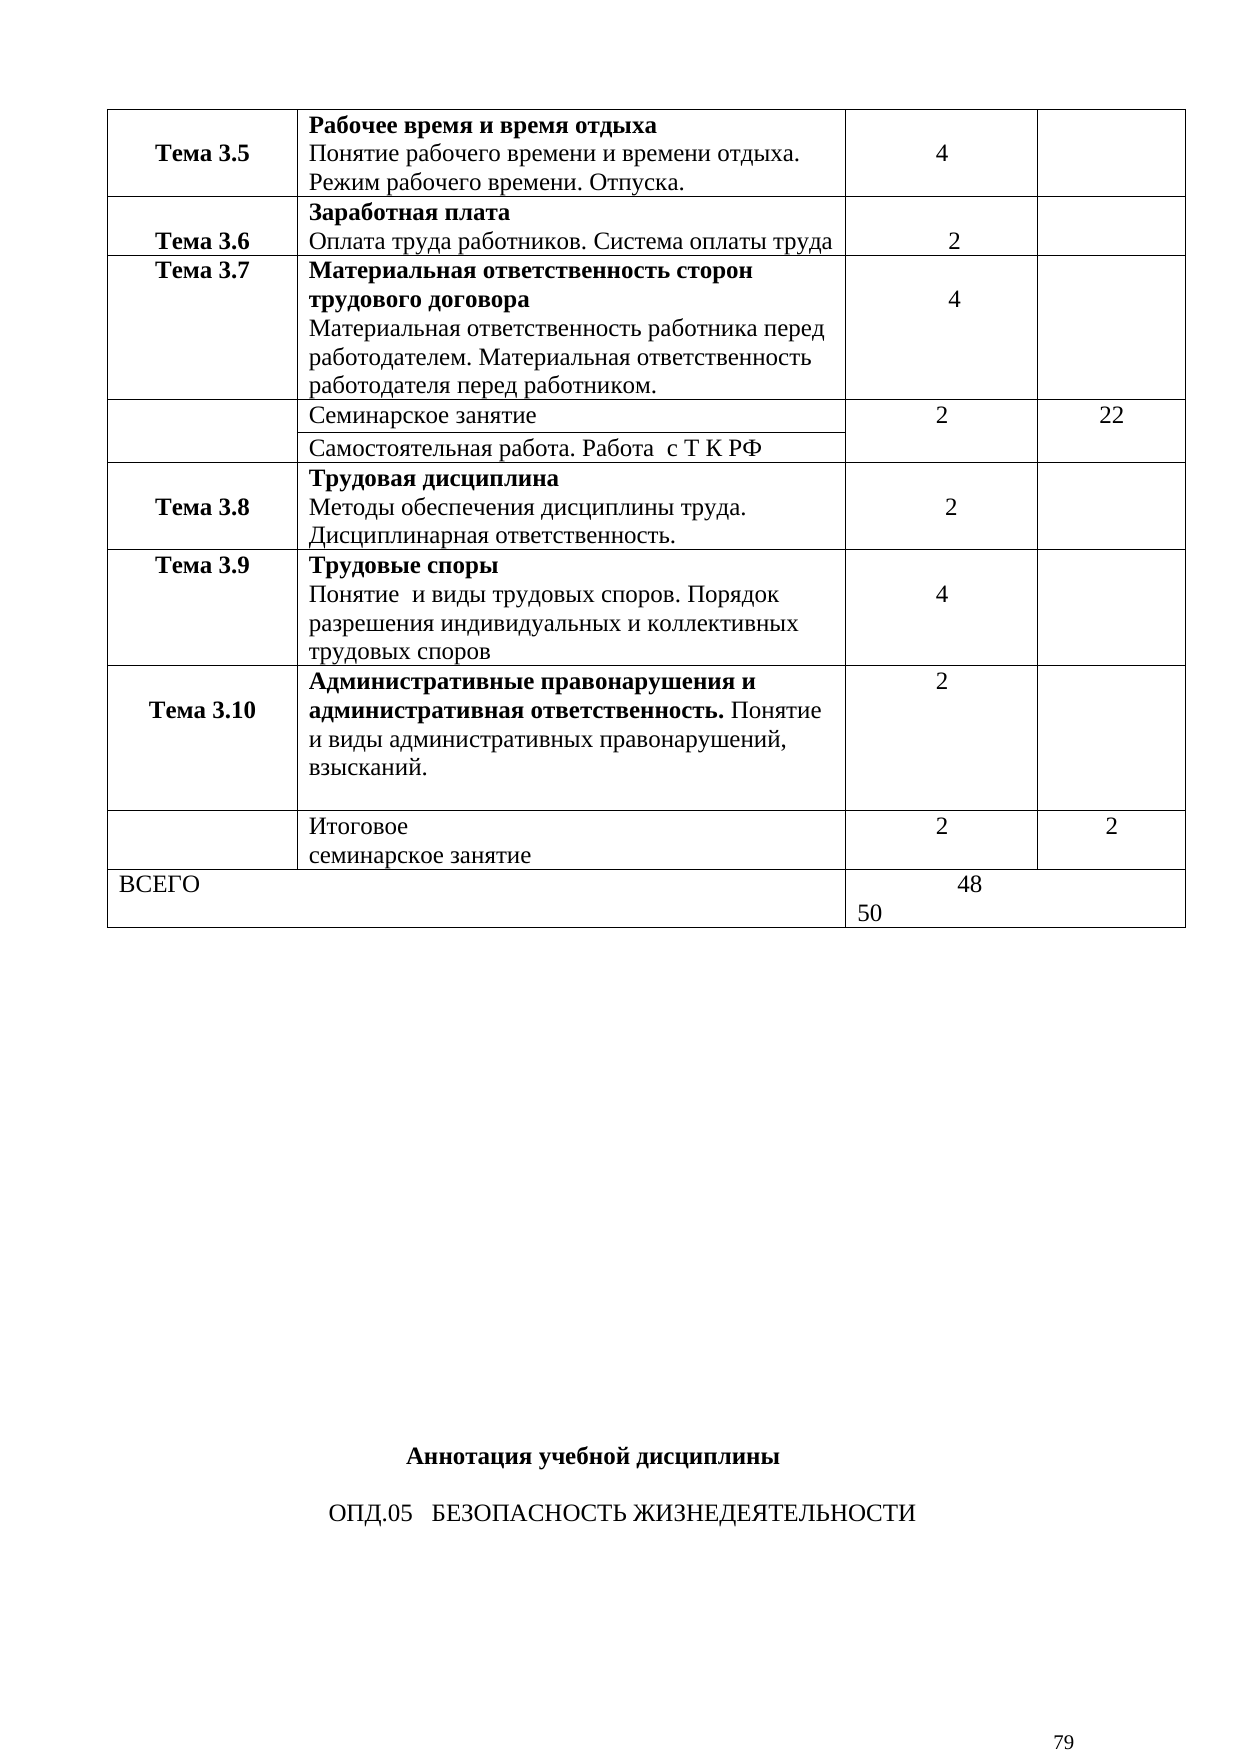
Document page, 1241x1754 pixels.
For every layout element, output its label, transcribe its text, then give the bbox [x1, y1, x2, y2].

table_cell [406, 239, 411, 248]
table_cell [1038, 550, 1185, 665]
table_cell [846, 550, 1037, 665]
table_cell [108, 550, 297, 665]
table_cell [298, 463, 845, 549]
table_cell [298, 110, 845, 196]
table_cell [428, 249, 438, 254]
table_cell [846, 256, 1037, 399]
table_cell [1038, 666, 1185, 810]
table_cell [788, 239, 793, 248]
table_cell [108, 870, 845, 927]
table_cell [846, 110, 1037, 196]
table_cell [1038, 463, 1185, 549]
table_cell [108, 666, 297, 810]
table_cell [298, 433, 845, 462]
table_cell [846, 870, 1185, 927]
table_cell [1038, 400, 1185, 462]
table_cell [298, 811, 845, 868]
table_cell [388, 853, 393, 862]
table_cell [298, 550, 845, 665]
text ОПД.05 БЕЗОПАСНОСТЬ ЖИЗНЕДЕЯТЕЛЬНОСТИ [112, 1498, 1074, 1527]
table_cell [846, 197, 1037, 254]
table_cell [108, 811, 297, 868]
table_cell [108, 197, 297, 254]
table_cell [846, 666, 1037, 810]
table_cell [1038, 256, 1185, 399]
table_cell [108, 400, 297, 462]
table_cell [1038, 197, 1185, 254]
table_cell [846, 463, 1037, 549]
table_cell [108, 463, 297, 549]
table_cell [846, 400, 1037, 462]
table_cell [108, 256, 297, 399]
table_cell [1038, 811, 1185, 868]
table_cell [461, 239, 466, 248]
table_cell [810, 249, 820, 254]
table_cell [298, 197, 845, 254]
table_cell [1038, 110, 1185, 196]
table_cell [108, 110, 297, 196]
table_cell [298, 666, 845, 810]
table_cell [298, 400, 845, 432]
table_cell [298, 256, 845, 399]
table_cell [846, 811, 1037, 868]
text Аннотация учебной дисциплины [112, 1441, 1074, 1470]
